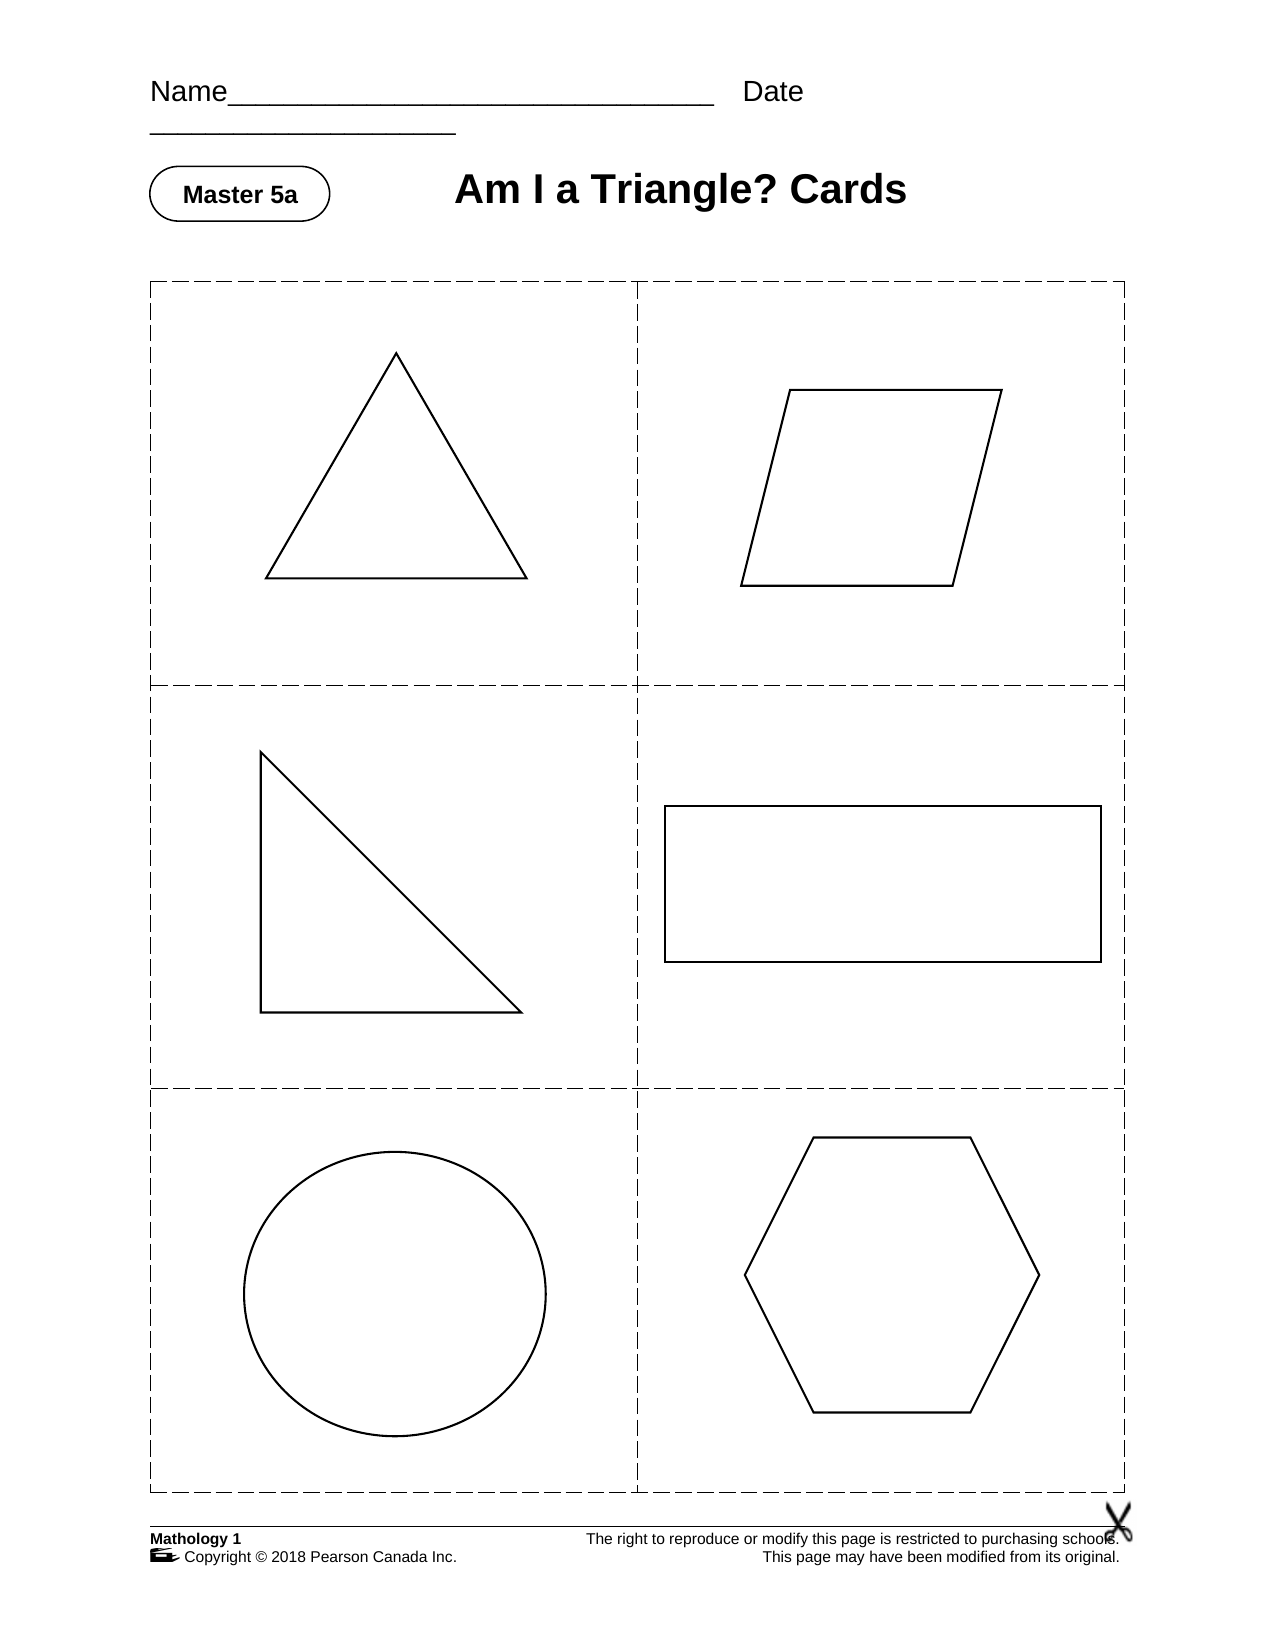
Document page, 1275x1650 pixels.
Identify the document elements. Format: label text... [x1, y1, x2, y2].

text Am I a Triangle? Cards [306, 165, 1125, 213]
picture [1102, 1500, 1136, 1545]
table_header [638, 281, 1124, 684]
table_header [151, 281, 637, 684]
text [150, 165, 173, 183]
table_cell [151, 685, 637, 1088]
table_cell [638, 685, 1124, 1088]
table_cell [151, 1088, 637, 1492]
table_cell [638, 1088, 1124, 1492]
picture [150, 1548, 180, 1562]
